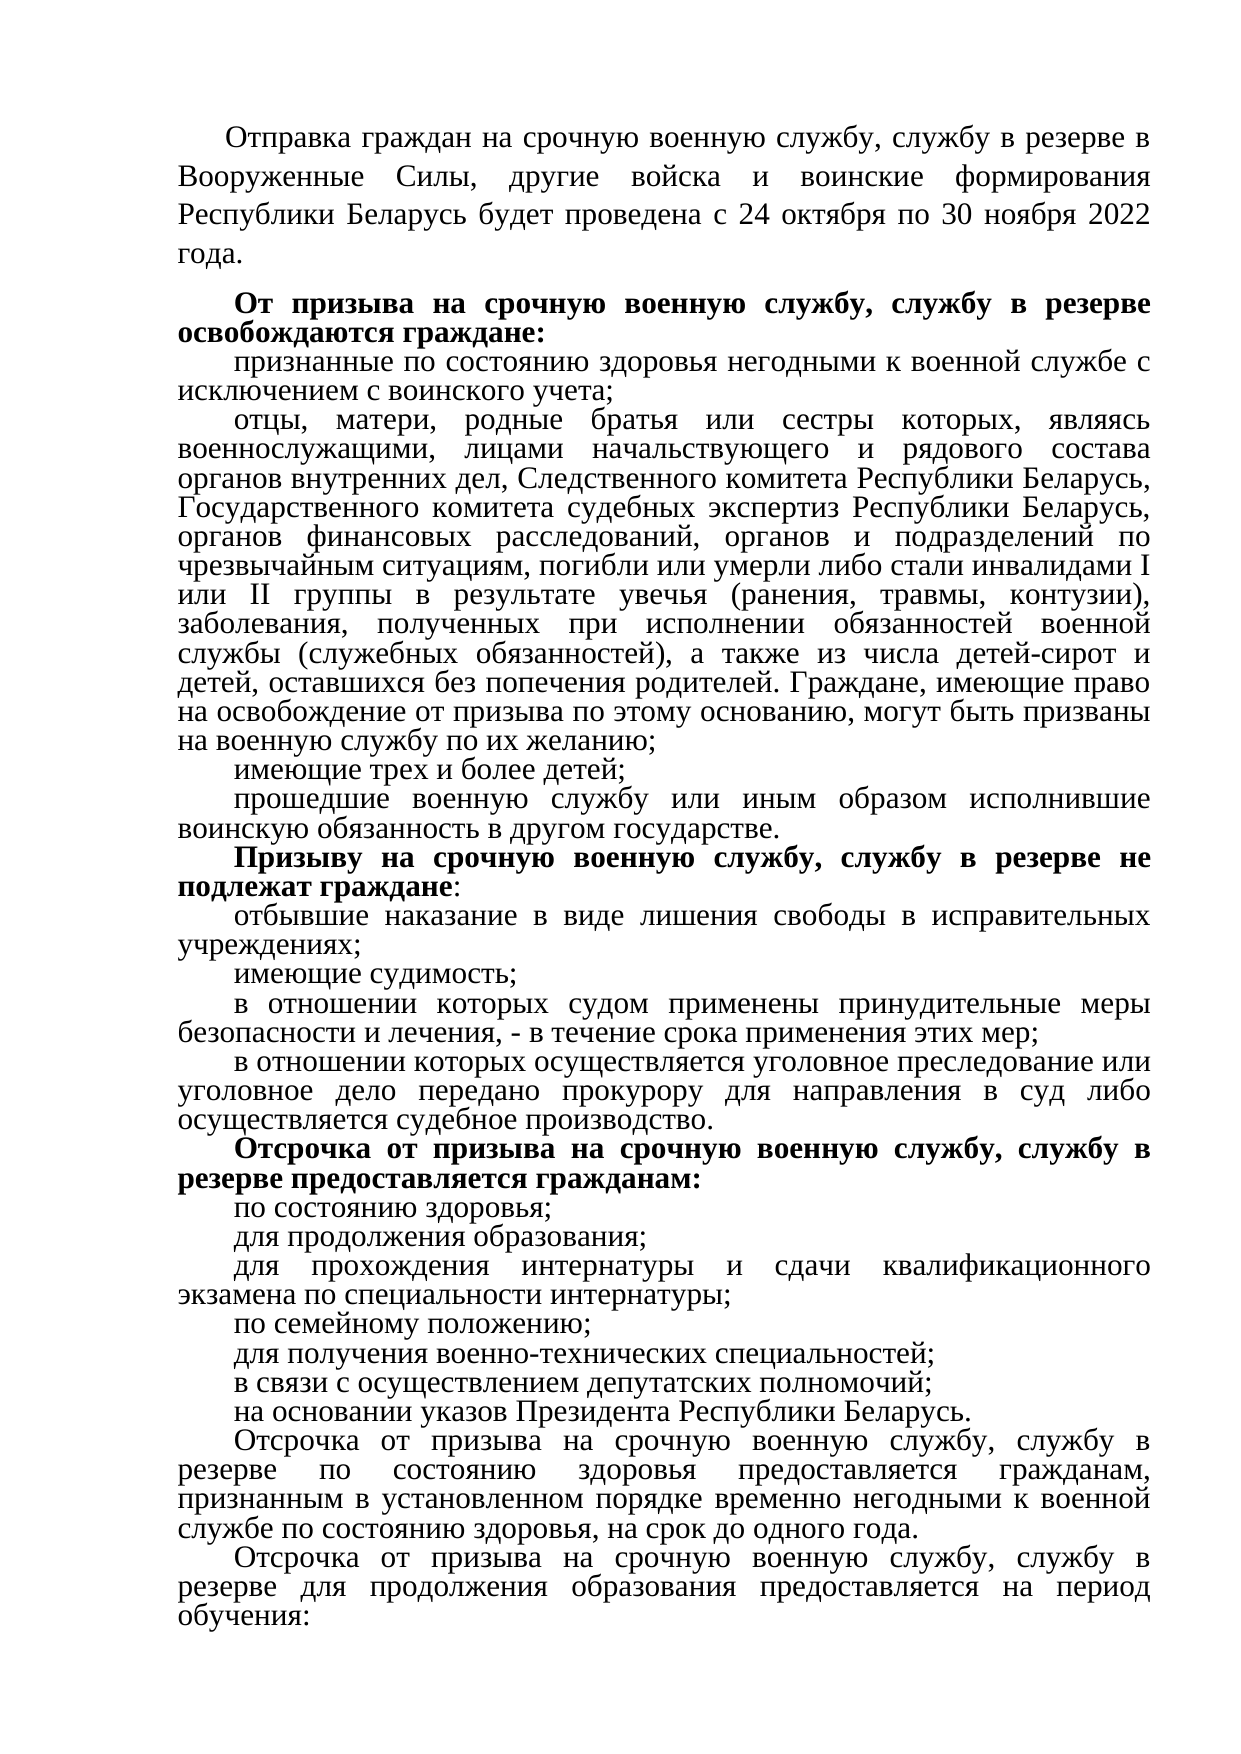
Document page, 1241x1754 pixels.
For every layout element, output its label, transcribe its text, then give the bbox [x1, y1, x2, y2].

text Отсрочка от призыва на срочную военную службу, службу в резерве предоставляется гражданам: [177, 1136, 1152, 1194]
text отцы, матери, родные братья или сестры которых, являясь военнослужащими, лицами начальствующего и рядового состава органов внутренних дел, Следственного комитета Республики Беларусь, Государственного комитета судебных экспертиз Республики Беларусь, органов финансовых расследований, органов и подразделений по чрезвычайным ситуациям, погибли или умерли либо стали инвалидами I или II группы в результате увечья (ранения, травмы, контузии), заболевания, полученных при исполнении обязанностей военной службы (служебных обязанностей), а также из числа детей-сирот и детей, оставшихся без попечения родителей. Граждане, имеющие право на освобождение от призыва по этому основанию, могут быть призваны на военную службу по их желанию; [177, 406, 1152, 756]
text в отношении которых осуществляется уголовное преследование или уголовное дело передано прокурору для направления в суд либо осуществляется судебное производство. [177, 1048, 1152, 1136]
text Призыву на срочную военную службу, службу в резерве не подлежат граждане: [177, 844, 1152, 902]
text по семейному положению; [177, 1311, 1152, 1340]
text в связи с осуществлением депутатских полномочий; [177, 1369, 1152, 1398]
text Отсрочка от призыва на срочную военную службу, службу в резерве по состоянию здоровья предоставляется гражданам, признанным в установленном порядке временно негодными к военной службе по состоянию здоровья, на срок до одного года. [177, 1427, 1152, 1544]
text имеющие судимость; [177, 961, 1152, 990]
text в отношении которых судом применены принудительные меры безопасности и лечения, - в течение срока применения этих мер; [177, 990, 1152, 1048]
text Отсрочка от призыва на срочную военную службу, службу в резерве для продолжения образования предоставляется на период обучения: [177, 1544, 1152, 1631]
text по состоянию здоровья; [177, 1194, 1152, 1223]
text для получения военно-технических специальностей; [177, 1340, 1152, 1369]
text От призыва на срочную военную службу, службу в резерве освобождаются граждане: [177, 290, 1152, 348]
text отбывшие наказание в виде лишения свободы в исправительных учреждениях; [177, 902, 1152, 961]
text Отправка граждан на срочную военную службу, службу в резерве в Вооруженные Силы, другие войска и воинские формирования Республики Беларусь будет проведена с 24 октября по 30 ноября 2022 года. [177, 118, 1152, 270]
text на основании указов Президента Республики Беларусь. [177, 1398, 1152, 1427]
text прошедшие военную службу или иным образом исполнившие воинскую обязанность в другом государстве. [177, 786, 1152, 844]
text для прохождения интернатуры и сдачи квалификационного экзамена по специальности интернатуры; [177, 1252, 1152, 1311]
text для продолжения образования; [177, 1223, 1152, 1252]
text признанные по состоянию здоровья негодными к военной службе с исключением с воинского учета; [177, 348, 1152, 406]
text имеющие трех и более детей; [177, 756, 1152, 786]
